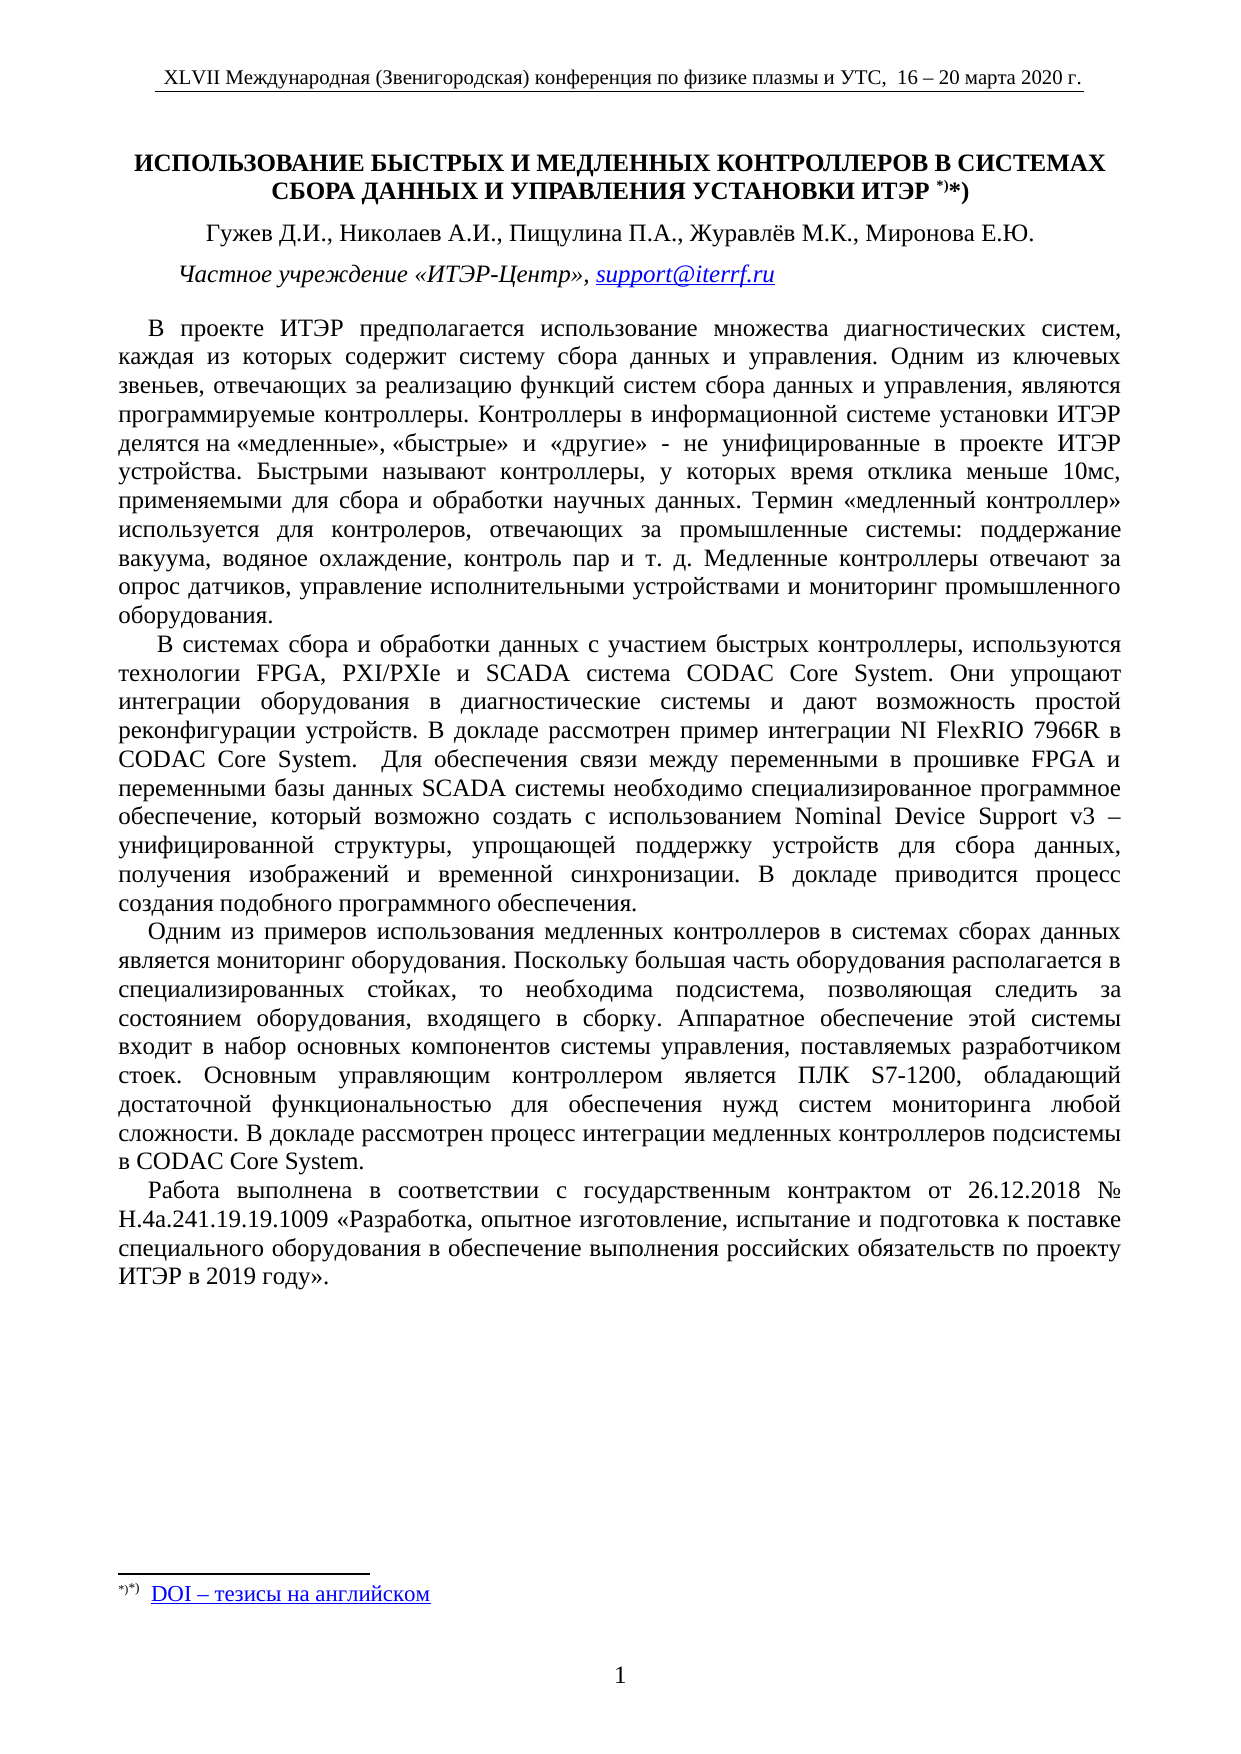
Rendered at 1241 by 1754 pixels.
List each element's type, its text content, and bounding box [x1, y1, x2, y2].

text Гужев Д.И., Николаев А.И., Пищулина П.А., Журавлёв М.К., Миронова Е.Ю. [159, 218, 1081, 246]
text В системах сбора и обработки данных с участием быстрых контроллеры, используются технологии FPGA, PXI/PXIe и SCADA система CODAC Core System. Они упрощают интеграции оборудования в диагностические системы и дают возможность простой реконфигурации устройств. В докладе рассмотрен пример интеграции NI FlexRIO 7966R в СODAC Core System. Для обеспечения связи между переменными в прошивке FPGA и переменными базы данных SCADA системы необходимо специализированное программное обеспечение, который возможно создать с использованием Nominal Device Support v3 – унифицированной структуры, упрощающей поддержку устройств для сбора данных, получения изображений и временной синхронизации. В докладе приводится процесс создания подобного программного обеспечения. [118, 629, 1122, 916]
text В проекте ИТЭР предполагается использование множества диагностических систем, каждая из которых содержит систему сбора данных и управления. Одним из ключевых звеньев, отвечающих за реализацию функций систем сбора данных и управления, являются программируемые контроллеры. Контроллеры в информационной системе установки ИТЭР делятся на «медленные», «быстрые» и «другие» - не унифицированные в проекте ИТЭР устройства. Быстрыми называют контроллеры, у которых время отклика меньше 10мс, применяемыми для сбора и обработки научных данных. Термин «медленный контроллер» используется для контролеров, отвечающих за промышленные системы: поддержание вакуума, водяное охлаждение, контроль пар и т. д. Медленные контроллеры отвечают за опрос датчиков, управление исполнительными устройствами и мониторинг промышленного оборудования. [118, 313, 1122, 629]
text Частное учреждение «ИТЭР-Центр», support@iterrf.ru [177, 259, 1122, 288]
text Работа выполнена в соответствии с государственным контрактом от 26.12.2018 № Н.4а.241.19.19.1009 «Разработка, опытное изготовление, испытание и подготовка к поставке специального оборудования в обеспечение выполнения российских обязательств по проекту ИТЭР в 2019 году». [118, 1175, 1122, 1290]
text Одним из примеров использования медленных контроллеров в системах сборах данных является мониторинг оборудования. Поскольку большая часть оборудования располагается в специализированных стойках, то необходима подсистема, позволяющая следить за состоянием оборудования, входящего в сборку. Аппаратное обеспечение этой системы входит в набор основных компонентов системы управления, поставляемых разработчиком стоек. Основным управляющим контроллером является ПЛК S7-1200, обладающий достаточной функциональностью для обеспечения нужд систем мониторинга любой сложности. В докладе рассмотрен процесс интеграции медленных контроллеров подсистемы в СODAC Core System. [118, 916, 1122, 1175]
title ИСПОЛЬЗОВАНИЕ быстрых и медленных контроллеров в системАХ сбора данных и управления установки итэр *) [118, 148, 1122, 205]
